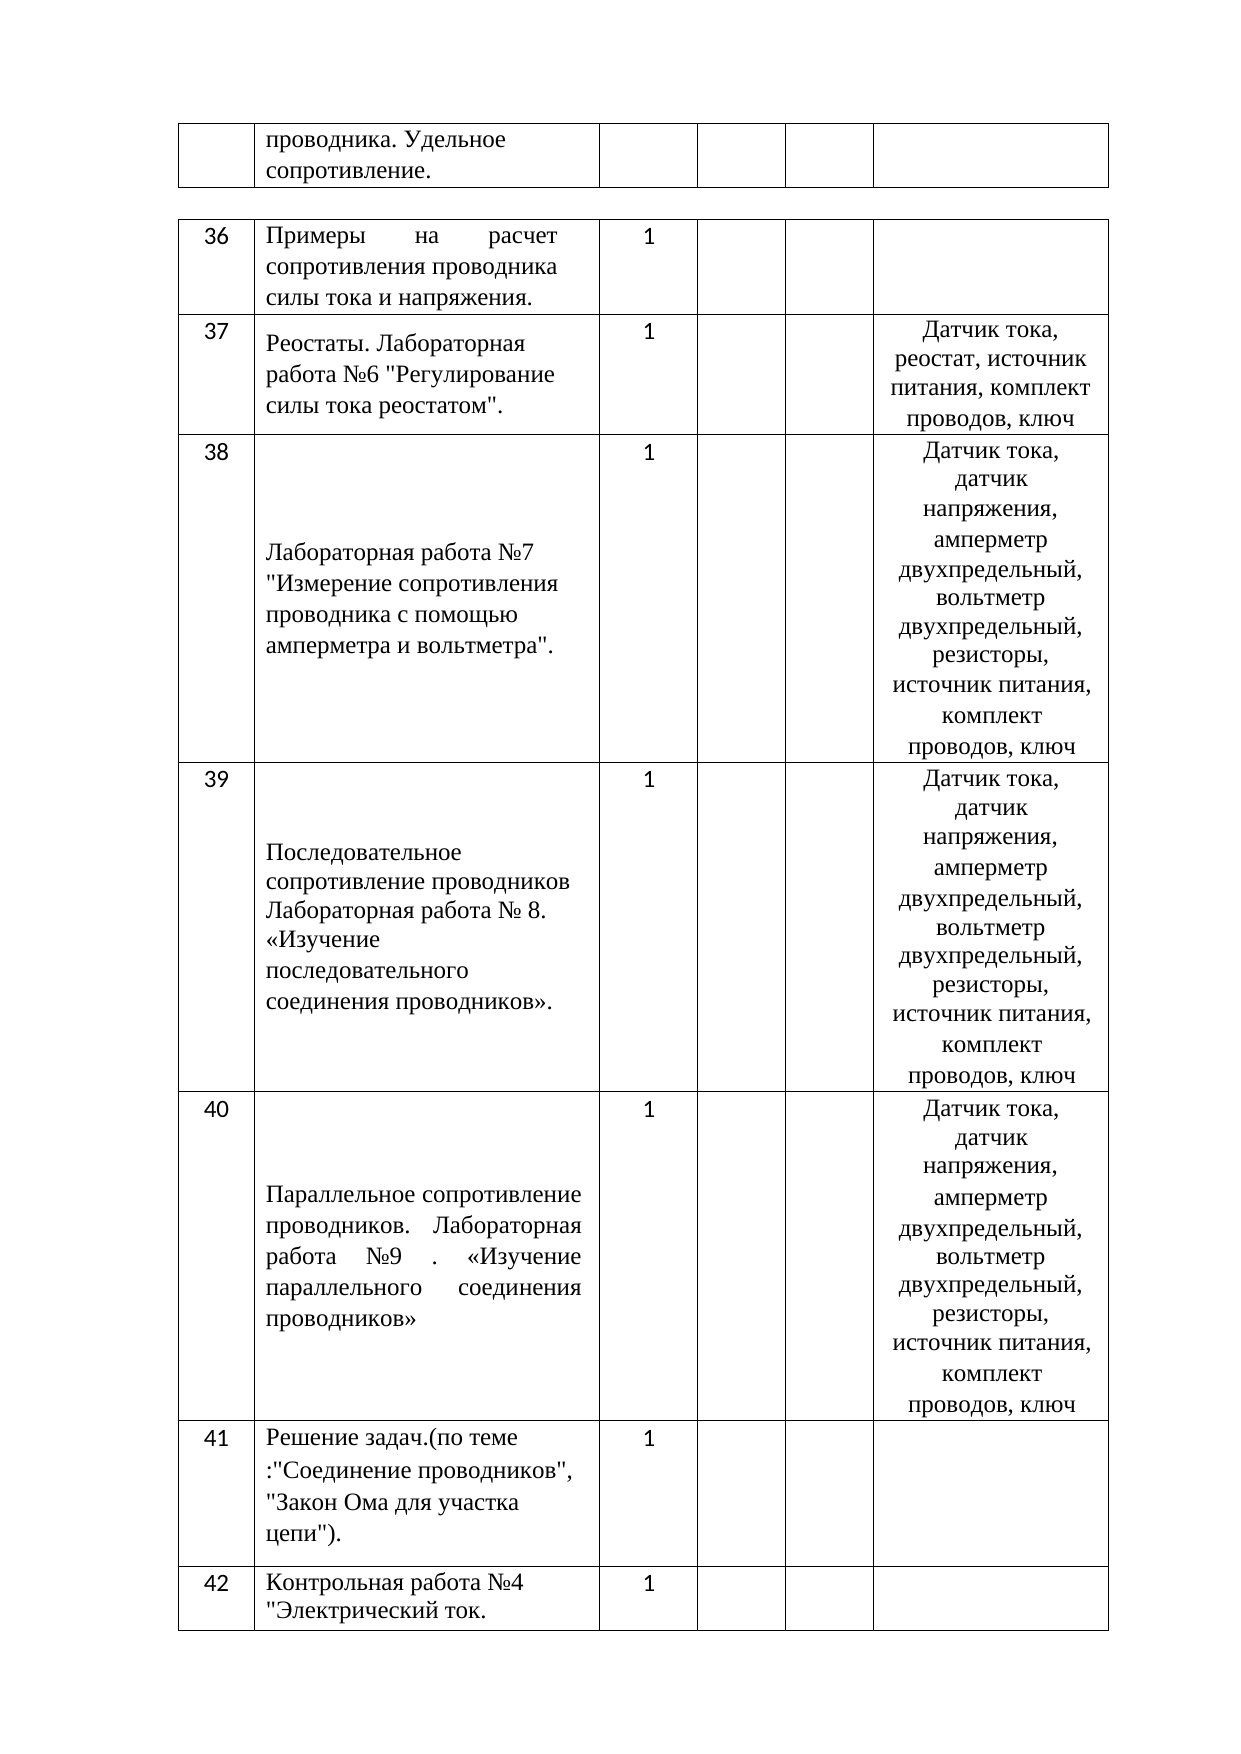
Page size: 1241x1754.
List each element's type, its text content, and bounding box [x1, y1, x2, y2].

table_cell 42 [179, 1567, 254, 1630]
table_cell [874, 1567, 1108, 1630]
table_cell 1 [600, 1567, 697, 1630]
table_cell Датчик тока, датчик напряжения, амперметр двухпредельный, вольтметр двухпредельный, резисторы, источник питания, комплект проводов, ключ [874, 1092, 1108, 1420]
table_cell Лабораторная работа №7 "Измерение сопротивления проводника с помощью амперметра и вольтметра". [255, 435, 599, 762]
table_cell 1 [600, 1092, 697, 1420]
table_header [698, 220, 785, 313]
table_cell 41 [179, 1421, 254, 1566]
table_cell [786, 1567, 873, 1630]
table_cell [786, 124, 873, 187]
table_cell [698, 1092, 785, 1420]
table_cell 1 [600, 763, 697, 1091]
table_header [786, 220, 873, 313]
table_cell [698, 1567, 785, 1630]
table_cell 37 [179, 315, 254, 434]
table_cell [255, 1567, 599, 1630]
table_cell [786, 435, 873, 762]
table_cell 1 [600, 124, 697, 187]
table_cell Датчик тока, реостат, источник питания, комплект проводов, ключ [874, 315, 1108, 434]
table_cell 38 [179, 435, 254, 762]
table_cell 1 [600, 315, 697, 434]
table_cell [786, 763, 873, 1091]
table_cell Решение задач.(по теме :"Соединение проводников", "Закон Ома для участка цепи"). [255, 1421, 599, 1566]
table_cell [786, 1092, 873, 1420]
table_cell Датчик тока, датчик напряжения, амперметр двухпредельный, вольтметр двухпредельный, резисторы, источник питания, комплект проводов, ключ [874, 763, 1108, 1091]
table_cell [698, 435, 785, 762]
table_cell [698, 763, 785, 1091]
table_cell Датчик тока, датчик напряжения, амперметр двухпредельный, вольтметр двухпредельный, резисторы, источник питания, комплект проводов, ключ [874, 435, 1108, 762]
table_cell Параллельное сопротивление проводников. Лабораторная работа №9 . «Изучение параллельного соединения проводников» [255, 1092, 599, 1420]
table_cell [698, 124, 785, 187]
table_cell [698, 315, 785, 434]
table_cell [698, 1421, 785, 1566]
table_cell 39 [179, 763, 254, 1091]
table_cell 1 [600, 435, 697, 762]
table_cell [874, 124, 1108, 187]
table_header [874, 220, 1108, 313]
table_cell 35 [179, 124, 254, 187]
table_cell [255, 124, 599, 187]
table_cell Последовательное сопротивление проводников Лабораторная работа № 8. «Изучение последовательного соединения проводников». [255, 763, 599, 1091]
table_cell Реостаты. Лабораторная работа №6 "Регулирование силы тока реостатом". [255, 315, 599, 434]
table_header 1 [600, 220, 697, 313]
table_cell 1 [600, 1421, 697, 1566]
table_cell [874, 1421, 1108, 1566]
table_cell 40 [179, 1092, 254, 1420]
table_header 36 [179, 220, 254, 313]
table_cell [786, 315, 873, 434]
table_header Примеры на расчет сопротивления проводника силы тока и напряжения. [255, 220, 599, 313]
table_cell [786, 1421, 873, 1566]
